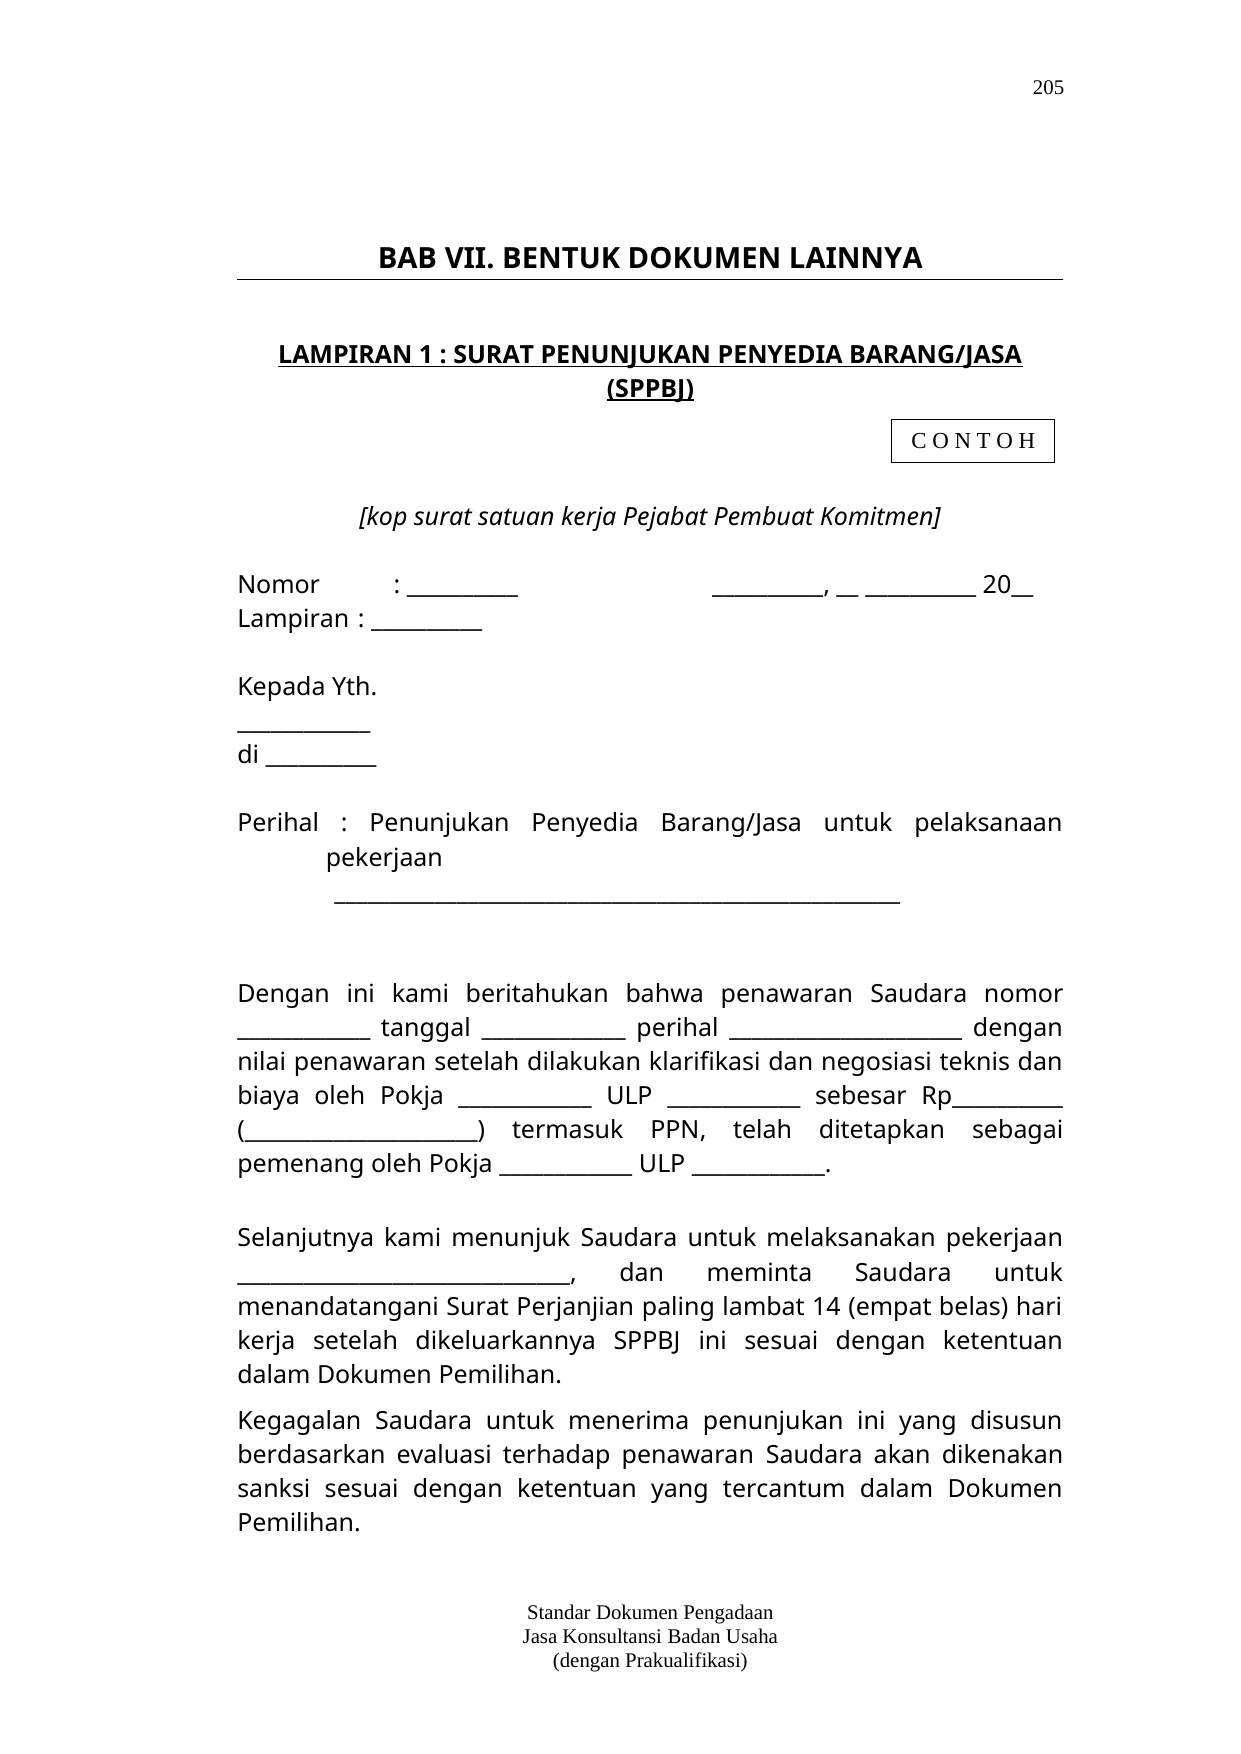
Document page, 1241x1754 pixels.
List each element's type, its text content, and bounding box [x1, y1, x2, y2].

text Kepada Yth. [237, 669, 1063, 703]
text Selanjutnya kami menunjuk Saudara untuk melaksanakan pekerjaan ______________________________, dan meminta Saudara untuk menandatangani Surat Perjanjian paling lambat 14 (empat belas) hari kerja setelah dikeluarkannya SPPBJ ini sesuai dengan ketentuan dalam Dokumen Pemilihan. [237, 1220, 1063, 1390]
text Kegagalan Saudara untuk menerima penunjukan ini yang disusun berdasarkan evaluasi terhadap penawaran Saudara akan dikenakan sanksi sesuai dengan ketentuan yang tercantum dalam Dokumen Pemilihan. [237, 1403, 1063, 1539]
text Perihal : Penunjukan Penyedia Barang/Jasa untuk pelaksanaan pekerjaan [237, 805, 1063, 873]
text ___________________________________________________ [237, 873, 1063, 907]
text [kop surat satuan kerja Pejabat Pembuat Komitmen] [237, 498, 1063, 533]
text Dengan ini kami beritahukan bahwa penawaran Saudara nomor ____________ tanggal _____________ perihal _____________________ dengan nilai penawaran setelah dilakukan klarifikasi dan negosiasi teknis dan biaya oleh Pokja ____________ ULP ____________ sebesar Rp__________ (_____________________) termasuk PPN, telah ditetapkan sebagai pemenang oleh Pokja ____________ ULP ____________. [237, 975, 1063, 1180]
subtitle BAB VII. BENTUK DOKUMEN LAINNYA [237, 237, 1063, 279]
text di __________ [237, 737, 1063, 771]
text Nomor : __________ __________, __ __________ 20__ [237, 567, 1063, 601]
text ____________ [237, 703, 1063, 737]
subtitle LAMPIRAN 1 : SURAT PENUNJUKAN PENYEDIA BARANG/JASA (SPPBJ) [237, 337, 1063, 405]
text Lampiran : __________ [237, 601, 1063, 635]
